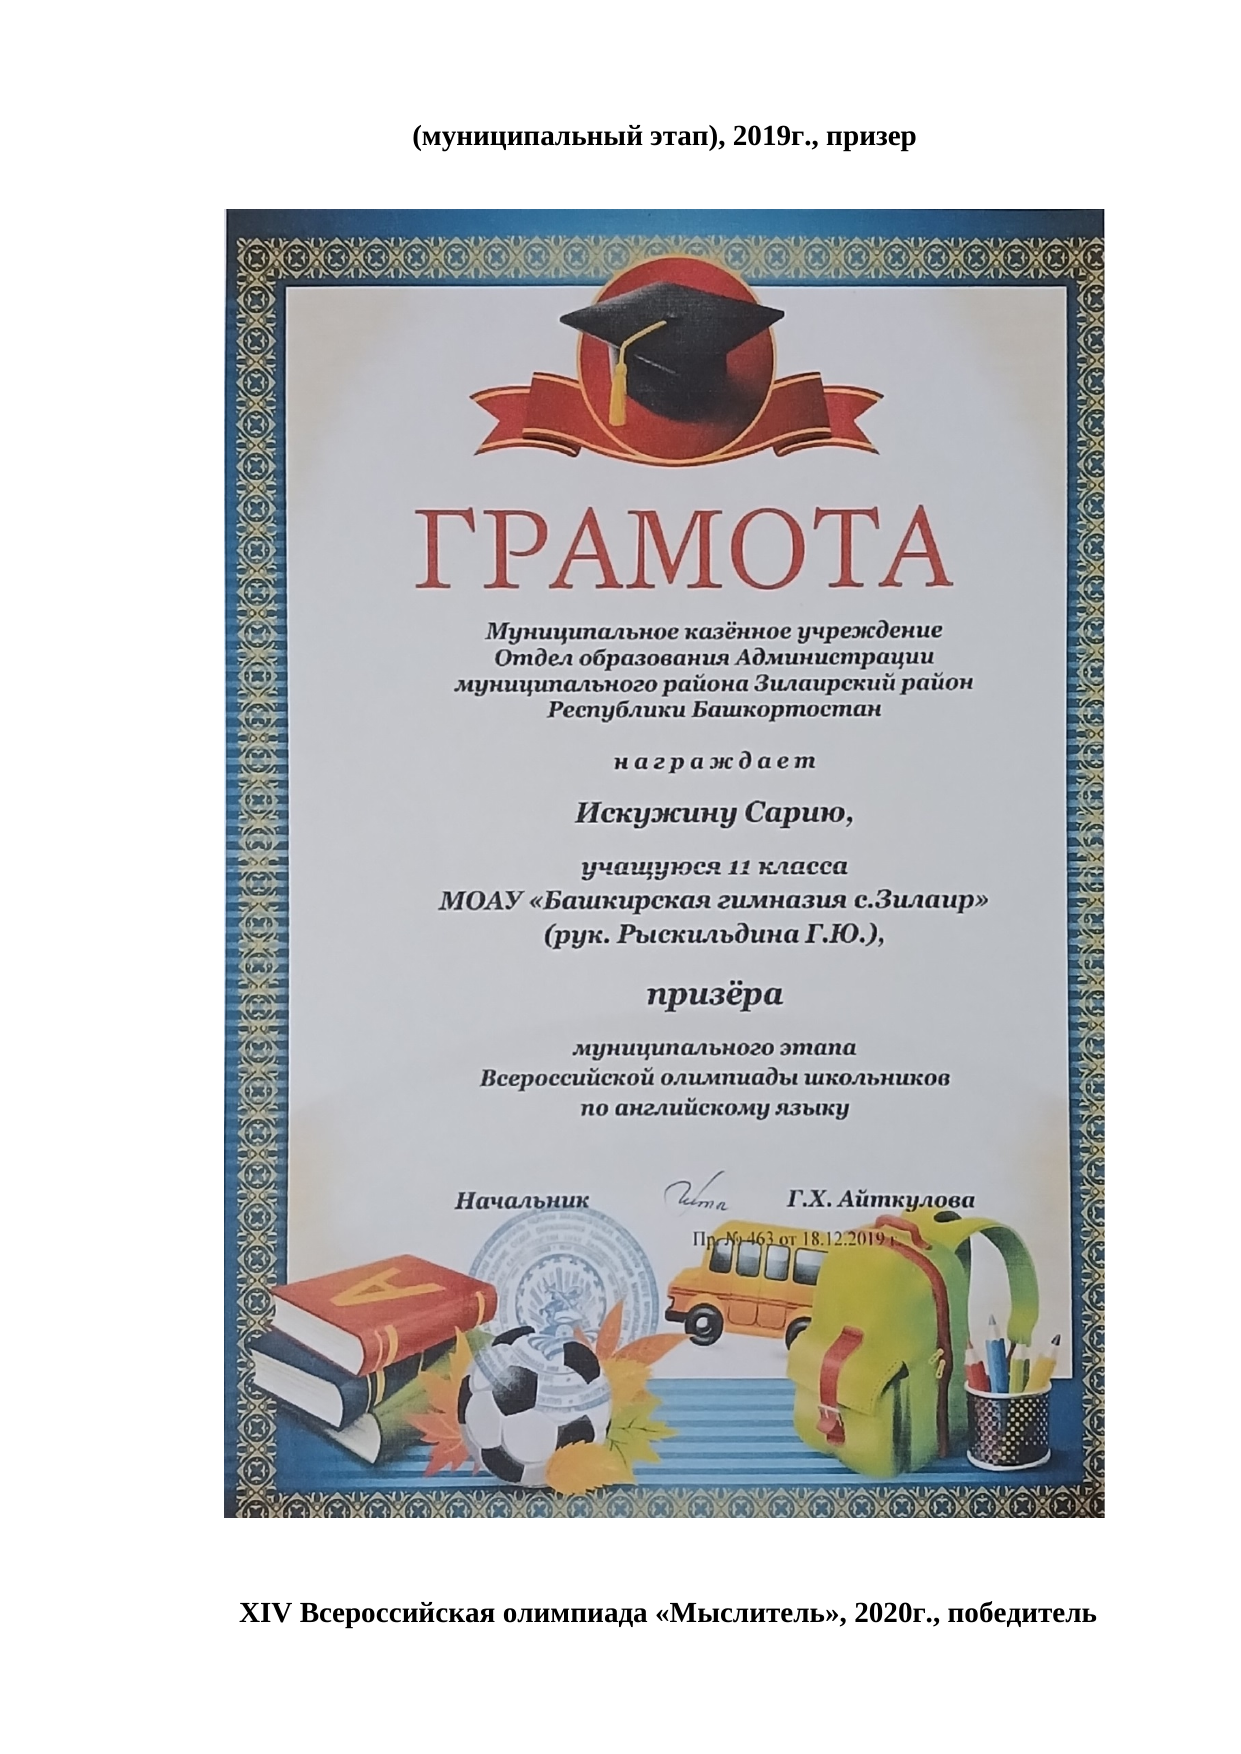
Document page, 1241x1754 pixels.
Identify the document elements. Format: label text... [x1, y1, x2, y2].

text XIV Всероссийская олимпиада «Мыслитель», 2020г., победитель [177, 1595, 1152, 1629]
picture [224, 209, 1105, 1518]
text (муниципальный этап), 2019г., призер [177, 118, 1152, 152]
